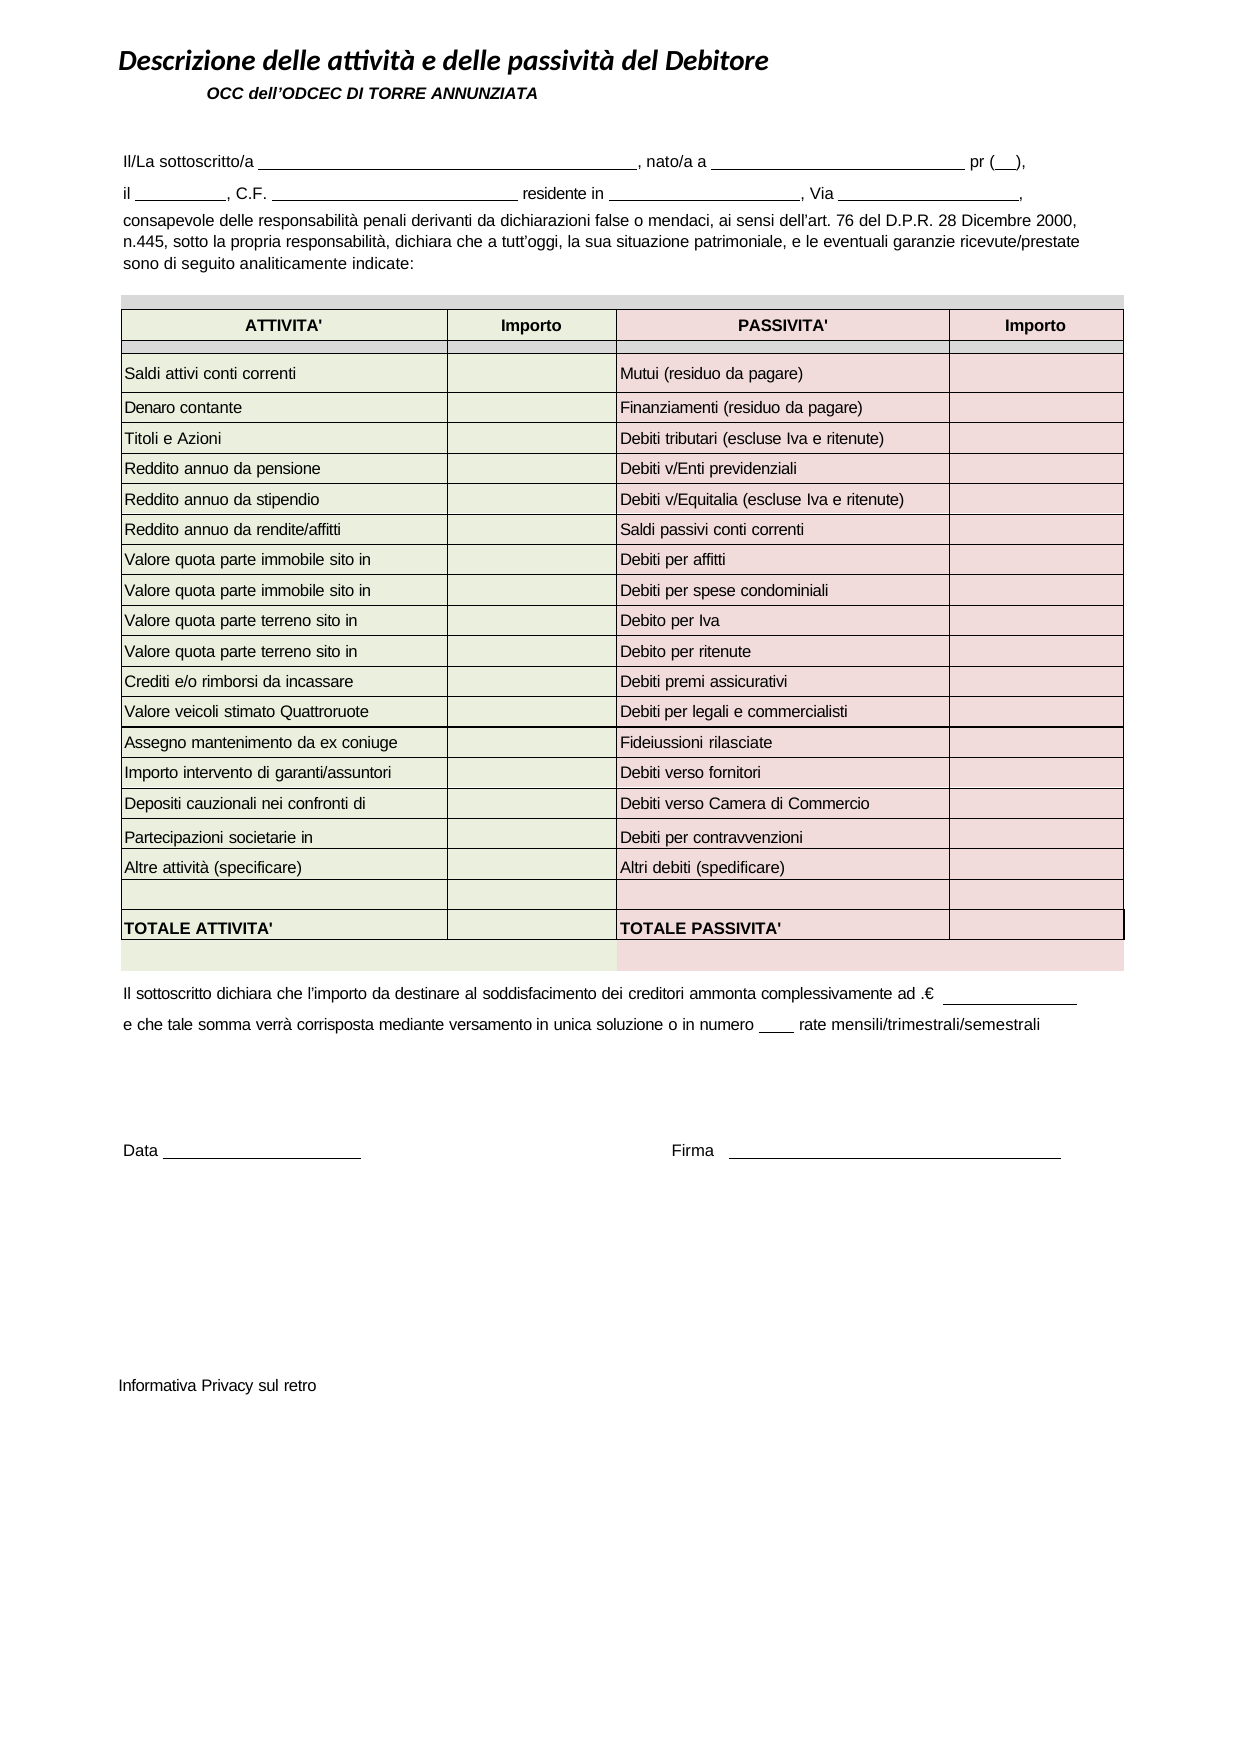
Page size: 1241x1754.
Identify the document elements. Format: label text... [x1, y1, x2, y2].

table_cell [448, 454, 616, 483]
table_cell Importo [950, 310, 1123, 340]
table_cell Fideiussioni rilasciate [617, 728, 949, 757]
text OCC dell’ODCEC DI TORRE ANNUNZIATA [206, 83, 1136, 103]
table_cell Importo [448, 310, 616, 340]
table_cell [448, 341, 616, 353]
table_header [617, 295, 949, 309]
table_header [121, 295, 448, 309]
table_cell [950, 423, 1123, 453]
table_cell [448, 667, 616, 696]
table_cell Debiti v/Equitalia (escluse Iva e ritenute) [617, 484, 949, 513]
table_cell [122, 880, 447, 909]
table_cell Debiti verso Camera di Commercio [617, 789, 949, 818]
table_cell Saldi passivi conti correnti [617, 515, 949, 544]
table_cell Partecipazioni societarie in [122, 819, 447, 848]
table_cell [950, 728, 1123, 757]
table_cell Denaro contante [122, 393, 447, 422]
table_cell [448, 575, 616, 605]
text consapevole delle responsabilità penali derivanti da dichiarazioni false o mendaci, ai sensi dell’art. 76 del D.P.R. 28 Dicembre 2000, n.445, sotto la propria responsabilità, dichiara che a tutt’oggi, la sua situazione patrimoniale, e le eventuali garanzie ricevute/prestate sono di seguito analiticamente indicate: [123, 210, 1087, 273]
text Informativa Privacy sul retro [118, 1375, 1136, 1394]
text Data Firma [123, 1141, 1136, 1160]
table_cell [617, 880, 949, 909]
table_cell Valore quota parte immobile sito in [122, 575, 447, 605]
table_cell [950, 575, 1123, 605]
table_header [448, 295, 617, 309]
table_cell [950, 697, 1123, 726]
table_cell Reddito annuo da stipendio [122, 484, 447, 513]
table_cell Debiti per spese condominiali [617, 575, 949, 605]
table_cell Altri debiti (spedificare) [617, 849, 949, 879]
table_cell Saldi attivi conti correnti [122, 354, 447, 392]
table_cell [950, 354, 1123, 392]
text e che tale somma verrà corrisposta mediante versamento in unica soluzione o in numero rate mensili/trimestrali/semestrali [123, 1015, 1136, 1034]
table_cell [448, 515, 616, 544]
table_cell [950, 545, 1123, 574]
table_cell [448, 393, 616, 422]
table_cell [950, 910, 1123, 939]
table_cell Debito per Iva [617, 606, 949, 635]
table_cell Valore quota parte terreno sito in [122, 606, 447, 635]
table_cell Debiti premi assicurativi [617, 667, 949, 696]
table_cell Reddito annuo da pensione [122, 454, 447, 483]
table_cell TOTALE PASSIVITA' [617, 910, 949, 939]
table_cell Debiti tributari (escluse Iva e ritenute) [617, 423, 949, 453]
table_cell [950, 789, 1123, 818]
table_cell [950, 515, 1123, 544]
subtitle Descrizione delle attività e delle passività del Debitore [118, 42, 1136, 78]
table_cell Debiti per legali e commercialisti [617, 697, 949, 726]
table_cell Debiti per contravvenzioni [617, 819, 949, 848]
table_cell ATTIVITA' [122, 310, 447, 340]
text Il sottoscritto dichiara che l’importo da destinare al soddisfacimento dei creditori ammonta complessivamente ad .€ [123, 984, 1136, 1003]
table_cell [448, 636, 616, 666]
table_cell Mutui (residuo da pagare) [617, 354, 949, 392]
table_cell Finanziamenti (residuo da pagare) [617, 393, 949, 422]
table_cell Importo intervento di garanti/assuntori [122, 758, 447, 787]
table_cell [121, 940, 617, 971]
table_cell [950, 849, 1123, 879]
table_cell Crediti e/o rimborsi da incassare [122, 667, 447, 696]
table_cell Valore quota parte terreno sito in [122, 636, 447, 666]
table_cell [122, 341, 447, 353]
table_cell [448, 910, 616, 939]
table_cell [448, 880, 616, 909]
table_cell Titoli e Azioni [122, 423, 447, 453]
table_header [949, 295, 1124, 309]
table_cell [448, 606, 616, 635]
table_cell Debito per ritenute [617, 636, 949, 666]
table_cell Assegno mantenimento da ex coniuge [122, 728, 447, 757]
table_cell Depositi cauzionali nei confronti di [122, 789, 447, 818]
table_cell [448, 354, 616, 392]
table_cell [950, 341, 1123, 353]
table_cell [950, 484, 1123, 513]
table_cell [448, 849, 616, 879]
table_cell [950, 758, 1123, 787]
table_cell [448, 484, 616, 513]
table_cell PASSIVITA' [617, 310, 949, 340]
table_cell [448, 789, 616, 818]
table_cell [950, 393, 1123, 422]
table_cell Debiti verso fornitori [617, 758, 949, 787]
table_cell [617, 940, 1124, 971]
table_cell [950, 819, 1123, 848]
table_cell Debiti per affitti [617, 545, 949, 574]
table_cell [617, 341, 949, 353]
table_cell Valore quota parte immobile sito in [122, 545, 447, 574]
table_cell [448, 423, 616, 453]
table_cell Altre attività (specificare) [122, 849, 447, 879]
table_cell [950, 880, 1123, 909]
table_cell [448, 697, 616, 726]
table_cell [448, 758, 616, 787]
table_cell [950, 454, 1123, 483]
table_cell [448, 728, 616, 757]
table_cell Reddito annuo da rendite/affitti [122, 515, 447, 544]
table_cell TOTALE ATTIVITA' [122, 910, 447, 939]
table_cell Debiti v/Enti previdenziali [617, 454, 949, 483]
table_cell [950, 606, 1123, 635]
table_cell [448, 819, 616, 848]
table_cell [448, 545, 616, 574]
text Il/La sottoscritto/a , nato/a a pr ( ), il , C.F. residente in , Via , [123, 140, 1027, 203]
table_cell [950, 667, 1123, 696]
table_cell [950, 636, 1123, 666]
table_cell Valore veicoli stimato Quattroruote [122, 697, 447, 726]
